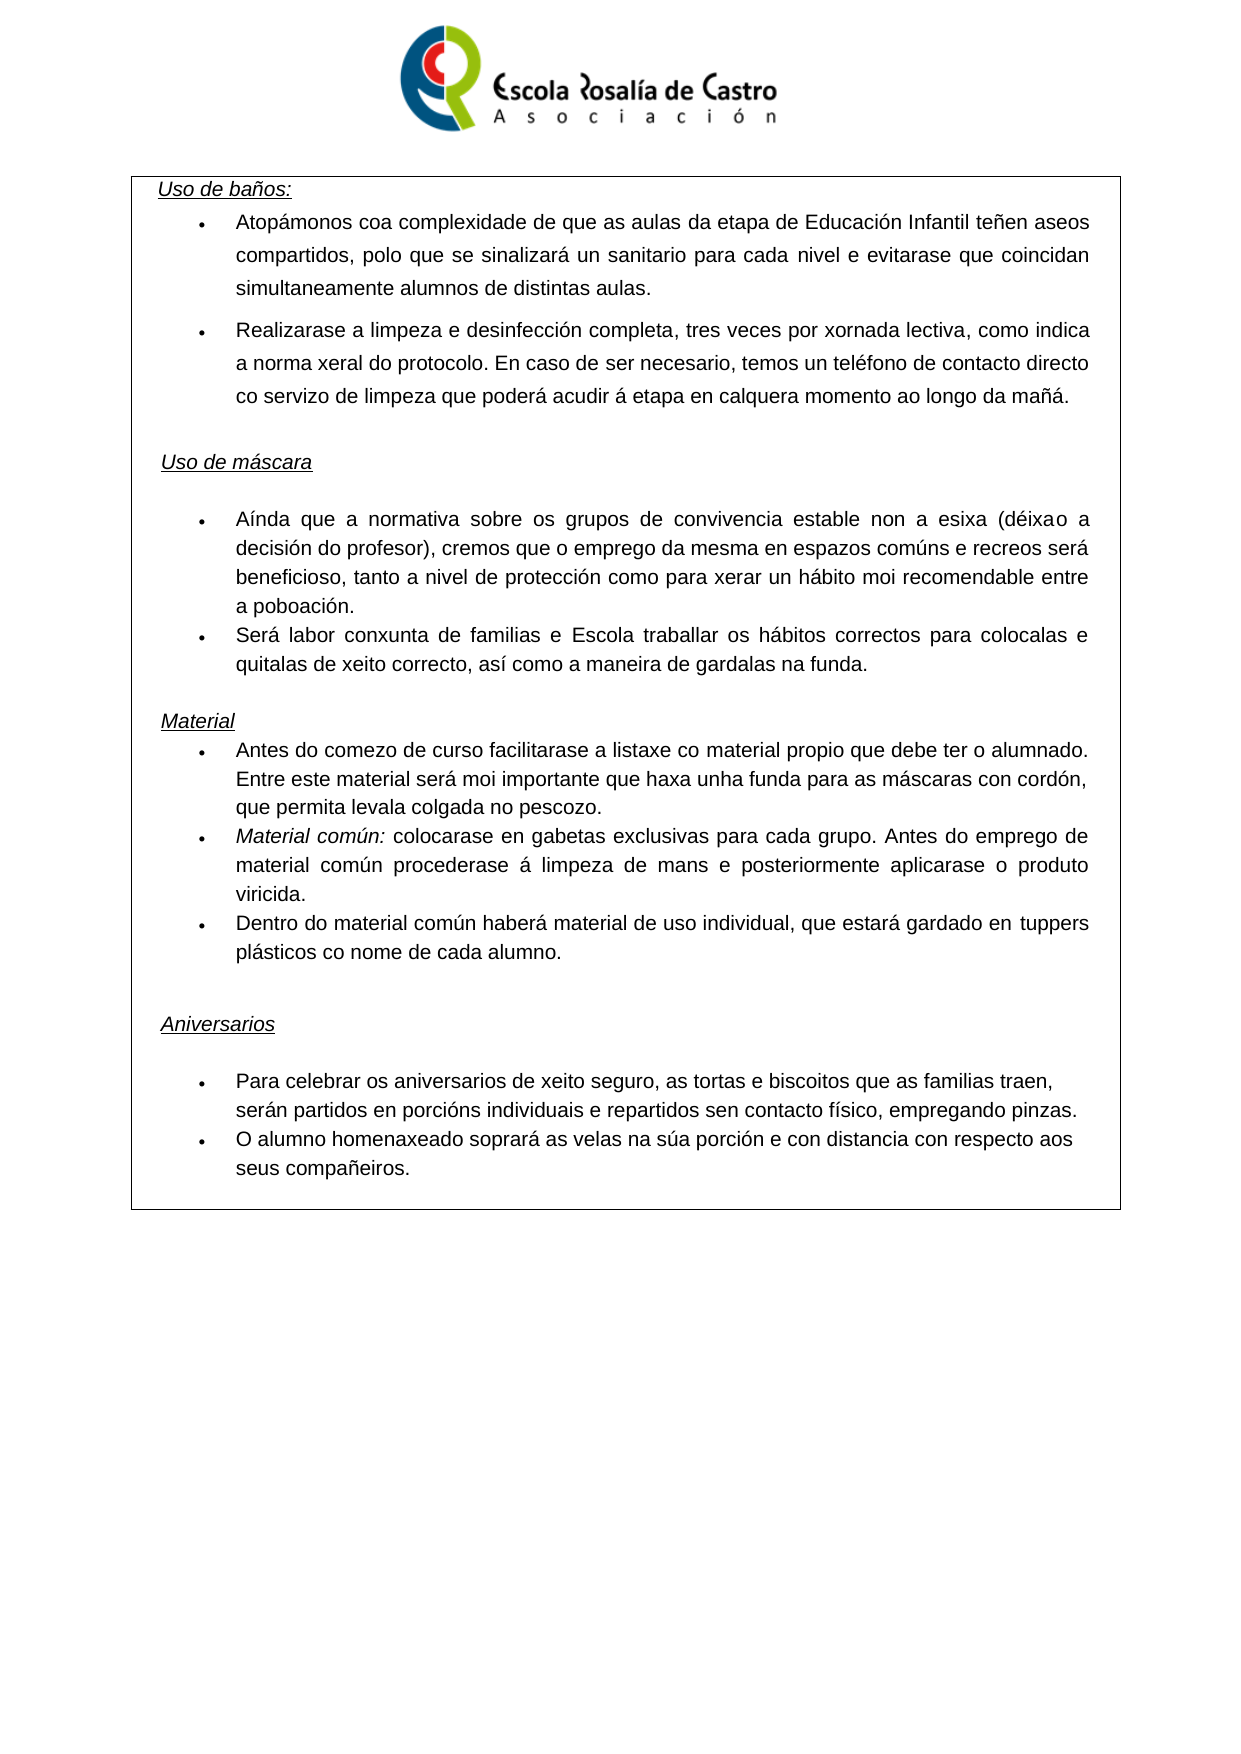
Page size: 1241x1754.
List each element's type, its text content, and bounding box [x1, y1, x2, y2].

table_header Uso de baños: Atopámonos coa complexidade de que as aulas da etapa de Educación Infantil teñen aseos compartidos, polo que se sinalizará un sanitario para cada nivel e evitarase que coincidan simultaneamente alumnos de distintas aulas. Realizarase a limpeza e desinfección completa, tres veces por xornada lectiva, como indica a norma xeral do protocolo. En caso de ser necesario, temos un teléfono de contacto directo co servizo de limpeza que poderá acudir á etapa en calquera momento ao longo da mañá. Uso de máscara Aínda que a normativa sobre os grupos de convivencia estable non a esixa (déixao a decisión do profesor), cremos que o emprego da mesma en espazos comúns e recreos será beneficioso, tanto a nivel de protección como para xerar un hábito moi recomendable entre a poboación. Será labor conxunta de familias e Escola traballar os hábitos correctos para colocalas e quitalas de xeito correcto, así como a maneira de gardalas na funda. Material Antes do comezo de curso facilitarase a listaxe co material propio que debe ter o alumnado. Entre este material será moi importante que haxa unha funda para as máscaras con cordón, que permita levala colgada no pescozo. Material común: colocarase en gabetas exclusivas para cada grupo. Antes do emprego de material común procederase á limpeza de mans e posteriormente aplicarase o produto viricida. Dentro do material común haberá material de uso individual, que estará gardado en tuppers plásticos co nome de cada alumno. Aniversarios Para celebrar os aniversarios de xeito seguro, as tortas e biscoitos que as familias traen, serán partidos en porcións individuais e repartidos sen contacto físico, empregando pinzas. O alumno homenaxeado soprará as velas na súa porción e con distancia con respecto aos seus compañeiros. [132, 177, 1120, 1209]
picture [384, 8, 790, 145]
